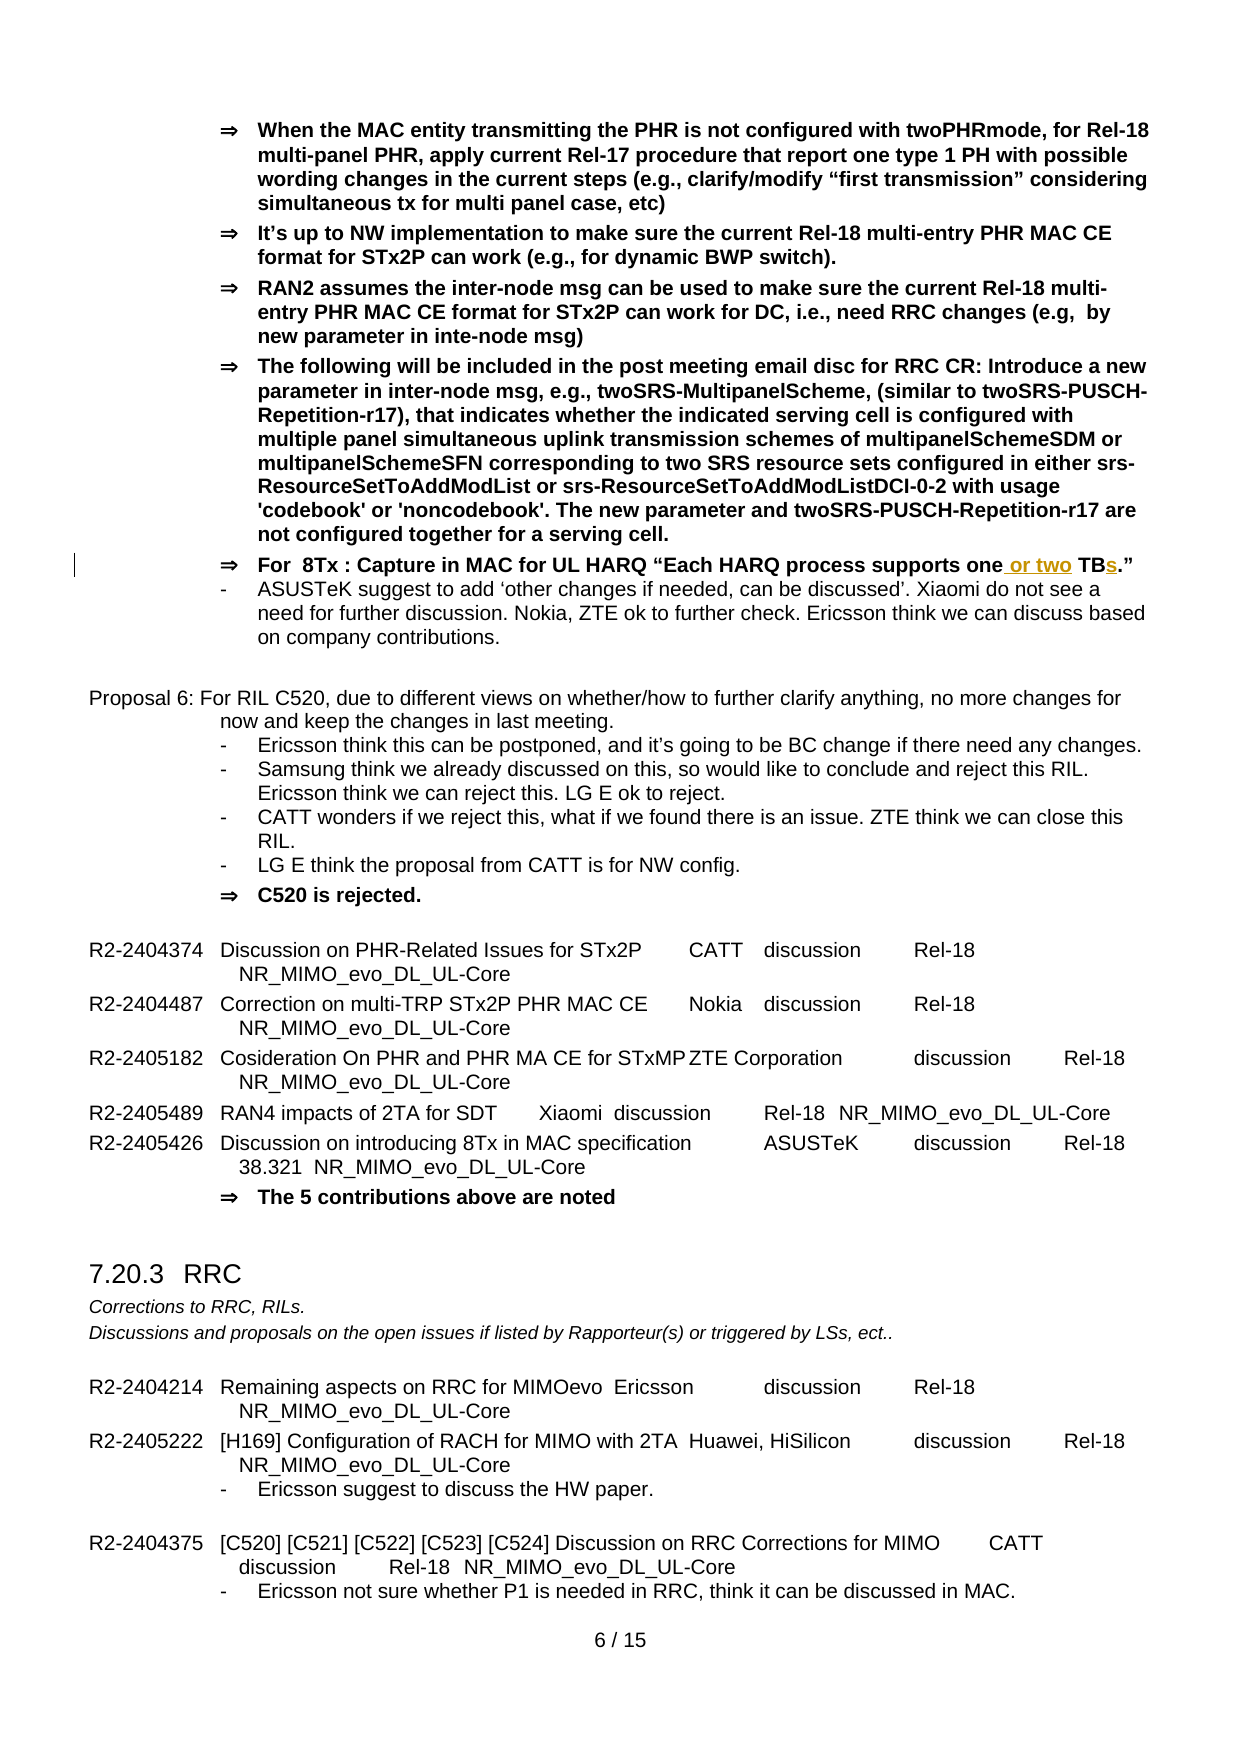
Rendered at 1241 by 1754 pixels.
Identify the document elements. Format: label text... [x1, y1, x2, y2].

title R2-2404374 Discussion on PHR-Related Issues for STx2P CATT discussion Rel-18 NR_MIMO_evo_DL_UL-Core [89, 938, 1152, 986]
list Samsung think we already discussed on this, so would like to conclude and reject this RIL. Ericsson think we can reject this. LG E ok to reject. [220, 757, 1152, 805]
title R2-2404487 Correction on multi-TRP STx2P PHR MAC CE Nokia discussion Rel-18 NR_MIMO_evo_DL_UL-Core [89, 992, 1152, 1040]
title R2-2405489 RAN4 impacts of 2TA for SDT Xiaomi discussion Rel-18 NR_MIMO_evo_DL_UL-Core [89, 1100, 1152, 1124]
list Ericsson suggest to discuss the HW paper. [220, 1477, 1152, 1501]
title R2-2404214 Remaining aspects on RRC for MIMOevo Ericsson discussion Rel-18 NR_MIMO_evo_DL_UL-Core [89, 1375, 1152, 1423]
text Discussions and proposals on the open issues if listed by Rapporteur(s) or triggered by LSs, ect.. [89, 1321, 1152, 1343]
title R2-2405222 [H169] Configuration of RACH for MIMO with 2TA Huawei, HiSilicon discussion Rel-18 NR_MIMO_evo_DL_UL-Core [89, 1429, 1152, 1477]
title R2-2405426 Discussion on introducing 8Tx in MAC specification ASUSTeK discussion Rel-18 38.321 NR_MIMO_evo_DL_UL-Core [89, 1131, 1152, 1178]
text The following will be included in the post meeting email disc for RRC CR: Introduce a new parameter in inter-node msg, e.g., twoSRS-MultipanelScheme, (similar to twoSRS-PUSCH-Repetition-r17), that indicates whether the indicated serving cell is configured with multiple panel simultaneous uplink transmission schemes of multipanelSchemeSDM or multipanelSchemeSFN corresponding to two SRS resource sets configured in either srs-ResourceSetToAddModList or srs-ResourceSetToAddModListDCI-0-2 with usage 'codebook' or 'noncodebook'. The new parameter and twoSRS-PUSCH-Repetition-r17 are not configured together for a serving cell. [220, 354, 1152, 546]
text When the MAC entity transmitting the PHR is not configured with twoPHRmode, for Rel-18 multi-panel PHR, apply current Rel-17 procedure that report one type 1 PH with possible wording changes in the current steps (e.g., clarify/modify “first transmission” considering simultaneous tx for multi panel case, etc) [220, 118, 1152, 214]
title R2-2404375 [C520] [C521] [C522] [C523] [C524] Discussion on RRC Corrections for MIMO CATT discussion Rel-18 NR_MIMO_evo_DL_UL-Core [89, 1531, 1152, 1579]
list Ericsson not sure whether P1 is needed in RRC, think it can be discussed in MAC. [220, 1579, 1152, 1603]
text RAN2 assumes the inter-node msg can be used to make sure the current Rel-18 multi-entry PHR MAC CE format for STx2P can work for DC, i.e., need RRC changes (e.g, by new parameter in inte-node msg) [220, 275, 1152, 348]
list ASUSTeK suggest to add ‘other changes if needed, can be discussed’. Xiaomi do not see a need for further discussion. Nokia, ZTE ok to further check. Ericsson think we can discuss based on company contributions. [220, 577, 1152, 649]
list CATT wonders if we reject this, what if we found there is an issue. ZTE think we can close this RIL. [220, 805, 1152, 853]
title Proposal 6: For RIL C520, due to different views on whether/how to further clarify anything, no more changes for now and keep the changes in last meeting. [89, 685, 1152, 733]
text Corrections to RRC, RILs. [89, 1296, 1152, 1317]
title R2-2405182 Cosideration On PHR and PHR MA CE for STxMP ZTE Corporation discussion Rel-18 NR_MIMO_evo_DL_UL-Core [89, 1046, 1152, 1094]
list LG E think the proposal from CATT is for NW config. [220, 853, 1152, 877]
subtitle 7.20.3 RRC [89, 1258, 1152, 1289]
text For 8Tx : Capture in MAC for UL HARQ “Each HARQ process supports one TB.” [220, 552, 1152, 577]
text The 5 contributions above are noted [220, 1185, 1152, 1209]
list Ericsson think this can be postponed, and it’s going to be BC change if there need any changes. [220, 733, 1152, 757]
text It’s up to NW implementation to make sure the current Rel-18 multi-entry PHR MAC CE format for STx2P can work (e.g., for dynamic BWP switch). [220, 221, 1152, 269]
text C520 is rejected. [220, 883, 1152, 908]
